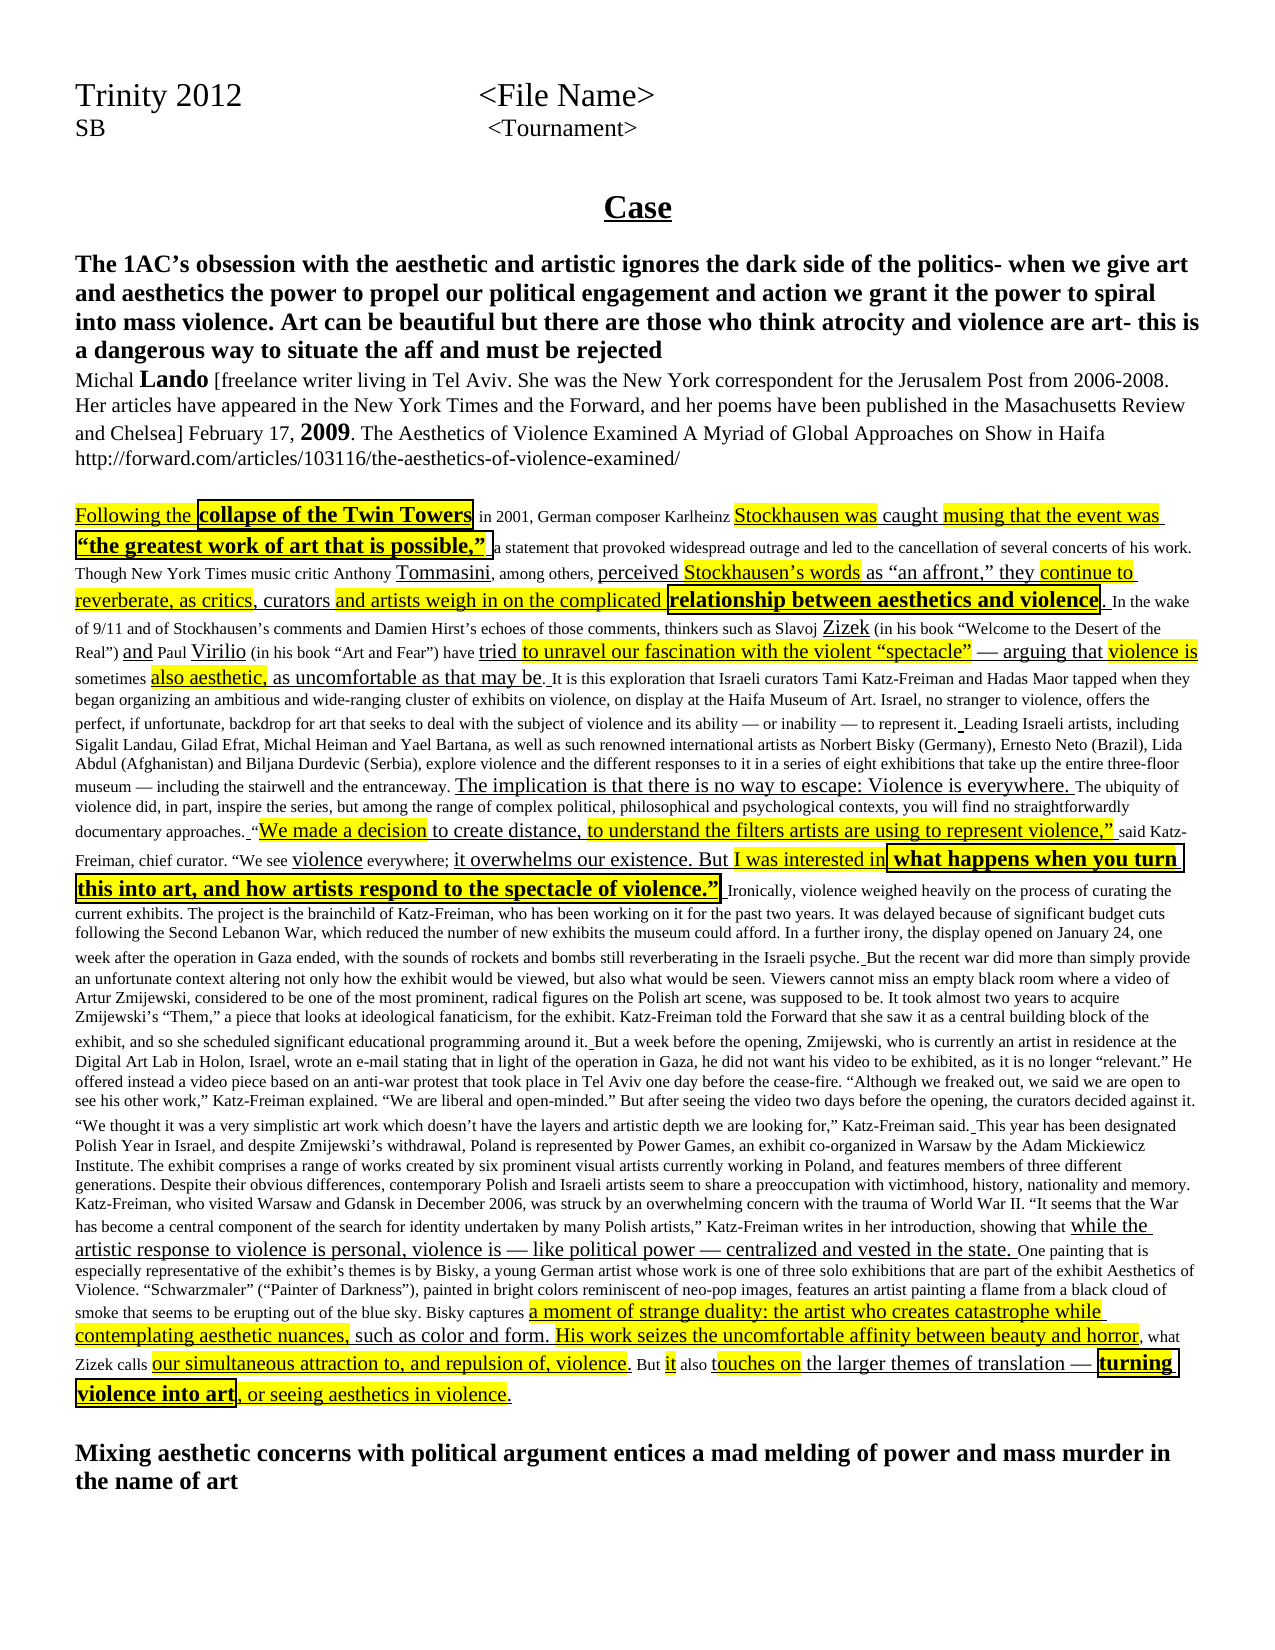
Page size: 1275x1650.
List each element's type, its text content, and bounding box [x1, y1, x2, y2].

text The 1AC’s obsession with the aesthetic and artistic ignores the dark side of the politics- when we give art and aesthetics the power to propel our political engagement and action we grant it the power to spiral into mass violence. Art can be beautiful but there are those who think atrocity and violence are art- this is a dangerous way to situate the aff and must be rejected [75, 249, 1200, 364]
text Following the collapse of the Twin Towers in 2001, German composer Karlheinz Stockhausen was caught musing that the event was “the greatest work of art that is possible,” a statement that provoked widespread outrage and led to the cancellation of several concerts of his work. Though New York Times music critic Anthony Tommasini, among others, perceived Stockhausen’s words as “an affront,” they continue to reverberate, as critics, curators and artists weigh in on the complicated relationship between aesthetics and violence. In the wake of 9/11 and of Stockhausen’s comments and Damien Hirst’s echoes of those comments, thinkers such as Slavoj Zizek (in his book “Welcome to the Desert of the Real”) and Paul Virilio (in his book “Art and Fear”) have tried to unravel our fascination with the violent “spectacle” — arguing that violence is sometimes also aesthetic, as uncomfortable as that may be. It is this exploration that Israeli curators Tami Katz-Freiman and Hadas Maor tapped when they began organizing an ambitious and wide-ranging cluster of exhibits on violence, on display at the Haifa Museum of Art. Israel, no stranger to violence, offers the perfect, if unfortunate, backdrop for art that seeks to deal with the subject of violence and its ability — or inability — to represent it. Leading Israeli artists, including Sigalit Landau, Gilad Efrat, Michal Heiman and Yael Bartana, as well as such renowned international artists as Norbert Bisky (Germany), Ernesto Neto (Brazil), Lida Abdul (Afghanistan) and Biljana Durdevic (Serbia), explore violence and the different responses to it in a series of eight exhibitions that take up the entire three-floor museum — including the stairwell and the entranceway. The implication is that there is no way to escape: Violence is everywhere. The ubiquity of violence did, in part, inspire the series, but among the range of complex political, philosophical and psychological contexts, you will find no straightforwardly documentary approaches. “We made a decision to create distance, to understand the filters artists are using to represent violence,” said Katz-Freiman, chief curator. “We see violence everywhere; it overwhelms our existence. But I was interested in what happens when you turn this into art, and how artists respond to the spectacle of violence.” Ironically, violence weighed heavily on the process of curating the current exhibits. The project is the brainchild of Katz-Freiman, who has been working on it for the past two years. It was delayed because of significant budget cuts following the Second Lebanon War, which reduced the number of new exhibits the museum could afford. In a further irony, the display opened on January 24, one week after the operation in Gaza ended, with the sounds of rockets and bombs still reverberating in the Israeli psyche. But the recent war did more than simply provide an unfortunate context altering not only how the exhibit would be viewed, but also what would be seen. Viewers cannot miss an empty black room where a video of Artur Zmijewski, considered to be one of the most prominent, radical figures on the Polish art scene, was supposed to be. It took almost two years to acquire Zmijewski’s “Them,” a piece that looks at ideological fanaticism, for the exhibit. Katz-Freiman told the Forward that she saw it as a central building block of the exhibit, and so she scheduled significant educational programming around it. But a week before the opening, Zmijewski, who is currently an artist in residence at the Digital Art Lab in Holon, Israel, wrote an e-mail stating that in light of the operation in Gaza, he did not want his video to be exhibited, as it is no longer “relevant.” He offered instead a video piece based on an anti-war protest that took place in Tel Aviv one day before the cease-fire. “Although we freaked out, we said we are open to see his other work,” Katz-Freiman explained. “We are liberal and open-minded.” But after seeing the video two days before the opening, the curators decided against it. “We thought it was a very simplistic art work which doesn’t have the layers and artistic depth we are looking for,” Katz-Freiman said. This year has been designated Polish Year in Israel, and despite Zmijewski’s withdrawal, Poland is represented by Power Games, an exhibit co-organized in Warsaw by the Adam Mickiewicz Institute. The exhibit comprises a range of works created by six prominent visual artists currently working in Poland, and features members of three different generations. Despite their obvious differences, contemporary Polish and Israeli artists seem to share a preoccupation with victimhood, history, nationality and memory. Katz-Freiman, who visited Warsaw and Gdansk in December 2006, was struck by an overwhelming concern with the trauma of World War II. “It seems that the War has become a central component of the search for identity undertaken by many Polish artists,” Katz-Freiman writes in her introduction, showing that while the artistic response to violence is personal, violence is — like political power — centralized and vested in the state. One painting that is especially representative of the exhibit’s themes is by Bisky, a young German artist whose work is one of three solo exhibitions that are part of the exhibit Aesthetics of Violence. “Schwarzmaler” (“Painter of Darkness”), painted in bright colors reminiscent of neo-pop images, features an artist painting a flame from a black cloud of smoke that seems to be erupting out of the blue sky. Bisky captures a moment of strange duality: the artist who creates catastrophe while contemplating aesthetic nuances, such as color and form. His work seizes the uncomfortable affinity between beauty and horror, what Zizek calls our simultaneous attraction to, and repulsion of, violence. But it also touches on the larger themes of translation — turning violence into art, or seeing aesthetics in violence. [75, 499, 1200, 1408]
text Mixing aesthetic concerns with political argument entices a mad melding of power and mass murder in the name of art [75, 1438, 1200, 1495]
subtitle Case [75, 187, 1200, 225]
text Michal Lando [freelance writer living in Tel Aviv. She was the New York correspondent for the Jerusalem Post from 2006-2008. Her articles have appeared in the New York Times and the Forward, and her poems have been published in the Masachusetts Review and Chelsea] February 17, 2009. The Aesthetics of Violence Examined A Myriad of Global Approaches on Show in Haifa http://forward.com/articles/103116/the-aesthetics-of-violence-examined/ [75, 364, 1200, 470]
